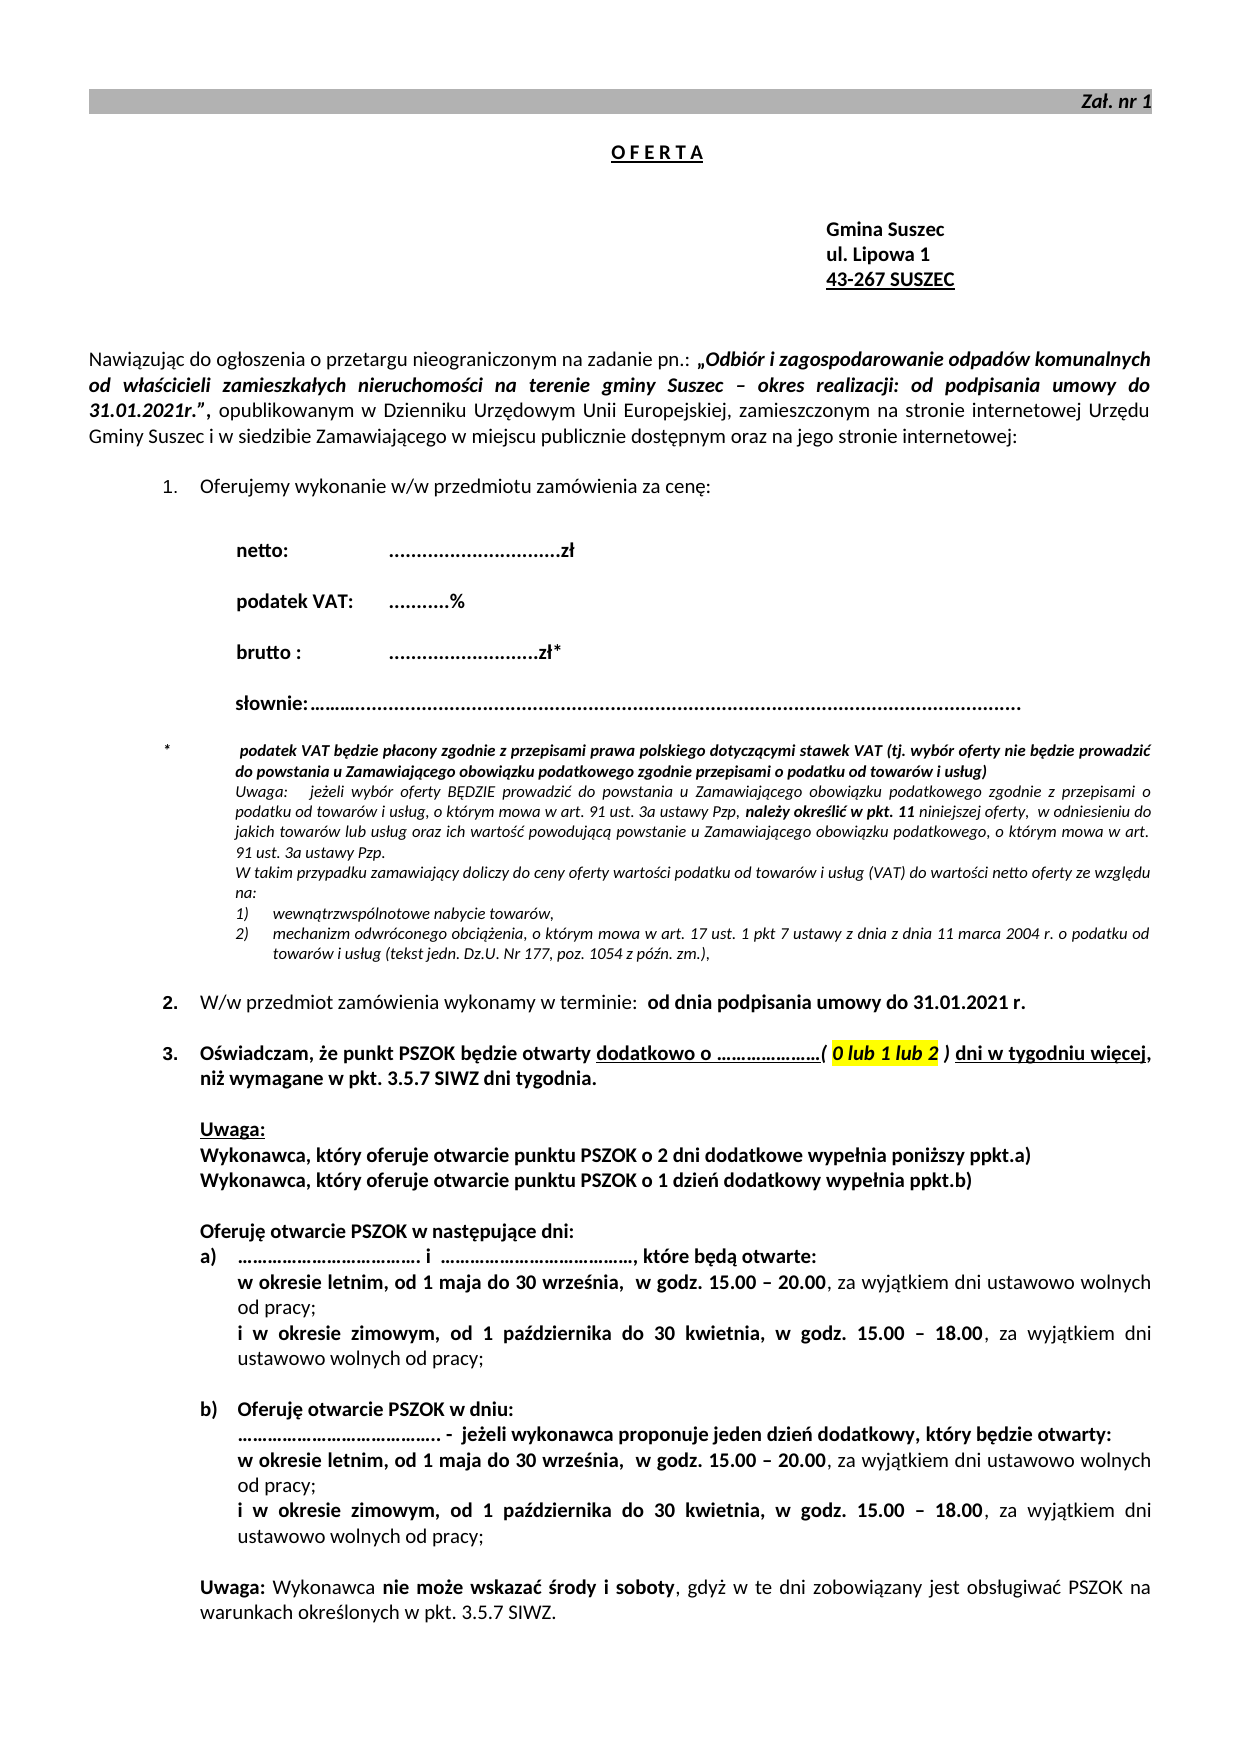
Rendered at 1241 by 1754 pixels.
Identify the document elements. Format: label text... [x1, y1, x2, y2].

list Oferujemy wykonanie w/w przedmiotu zamówienia za cenę: [162, 474, 1152, 499]
text ul. Lipowa 1 [310, 241, 1152, 267]
text Oferuję otwarcie PSZOK w następujące dni: [162, 1218, 1152, 1243]
list ………………………………. i …………………………………, które będą otwarte: [200, 1243, 1152, 1269]
text i w okresie zimowym, od 1 października do 30 kwietnia, w godz. 15.00 – 18.00, za wyjątkiem dni ustawowo wolnych od pracy; [237, 1320, 1152, 1371]
text netto: ...............................zł [162, 537, 1152, 563]
text w okresie letnim, od 1 maja do 30 września, w godz. 15.00 – 20.00, za wyjątkiem dni ustawowo wolnych od pracy; [237, 1447, 1152, 1498]
text i w okresie zimowym, od 1 października do 30 kwietnia, w godz. 15.00 – 18.00, za wyjątkiem dni ustawowo wolnych od pracy; [237, 1498, 1152, 1548]
text Uwaga: Wykonawca nie może wskazać środy i soboty, gdyż w te dni zobowiązany jest obsługiwać PSZOK na warunkach określonych w pkt. 3.5.7 SIWZ. [200, 1574, 1152, 1625]
text W takim przypadku zamawiający doliczy do ceny oferty wartości podatku od towarów i usług (VAT) do wartości netto oferty ze względu na: [235, 862, 1152, 903]
text Zał. nr 1 [89, 89, 1152, 114]
text podatek VAT: ...........% [162, 588, 1152, 613]
list Oświadczam, że punkt PSZOK będzie otwarty dodatkowo o …………………( 0 lub 1 lub 2 ) dni w tygodniu więcej, niż wymagane w pkt. 3.5.7 SIWZ dni tygodnia. [162, 1040, 1152, 1091]
list mechanizm odwróconego obciążenia, o którym mowa w art. 17 ust. 1 pkt 7 ustawy z dnia z dnia 11 marca 2004 r. o podatku od towarów i usług (tekst jedn. Dz.U. Nr 177, poz. 1054 z późn. zm.), [235, 923, 1152, 964]
text Uwaga: [162, 1116, 1152, 1142]
text * podatek VAT będzie płacony zgodnie z przepisami prawa polskiego dotyczącymi stawek VAT (tj. wybór oferty nie będzie prowadzić do powstania u Zamawiającego obowiązku podatkowego zgodnie przepisami o podatku od towarów i usług) [162, 741, 1152, 781]
list wewnątrzwspólnotowe nabycie towarów, [235, 903, 1152, 923]
text 43-267 SUSZEC [310, 267, 1152, 292]
list Oferuję otwarcie PSZOK w dniu: [200, 1396, 1152, 1421]
text słownie: ………........................................................................................................................ [235, 690, 1152, 715]
text O F E R T A [162, 139, 1152, 165]
text Gmina Suszec [752, 216, 1152, 241]
text brutto : ...........................zł* [162, 639, 1152, 664]
text Nawiązując do ogłoszenia o przetargu nieograniczonym na zadanie pn.: „Odbiór i zagospodarowanie odpadów komunalnych od właścicieli zamieszkałych nieruchomości na terenie gminy Suszec – okres realizacji: od podpisania umowy do 31.01.2021r.”, opublikowanym w Dzienniku Urzędowym Unii Europejskiej, zamieszczonym na stronie internetowej Urzędu Gminy Suszec i w siedzibie Zamawiającego w miejscu publicznie dostępnym oraz na jego stronie internetowej: [89, 347, 1152, 448]
text Uwaga: jeżeli wybór oferty BĘDZIE prowadzić do powstania u Zamawiającego obowiązku podatkowego zgodnie z przepisami o podatku od towarów i usług, o którym mowa w art. 91 ust. 3a ustawy Pzp, należy określić w pkt. 11 niniejszej oferty, w odniesieniu do jakich towarów lub usług oraz ich wartość powodującą powstanie u Zamawiającego obowiązku podatkowego, o którym mowa w art. 91 ust. 3a ustawy Pzp. [235, 781, 1152, 862]
text ………………………………….. - jeżeli wykonawca proponuje jeden dzień dodatkowy, który będzie otwarty: [237, 1421, 1152, 1447]
text w okresie letnim, od 1 maja do 30 września, w godz. 15.00 – 20.00, za wyjątkiem dni ustawowo wolnych od pracy; [237, 1269, 1152, 1320]
list W/w przedmiot zamówienia wykonamy w terminie: od dnia podpisania umowy do 31.01.2021 r. [162, 989, 1152, 1015]
text Wykonawca, który oferuje otwarcie punktu PSZOK o 1 dzień dodatkowy wypełnia ppkt.b) [200, 1167, 1152, 1193]
text Wykonawca, który oferuje otwarcie punktu PSZOK o 2 dni dodatkowe wypełnia poniższy ppkt.a) [200, 1142, 1152, 1167]
